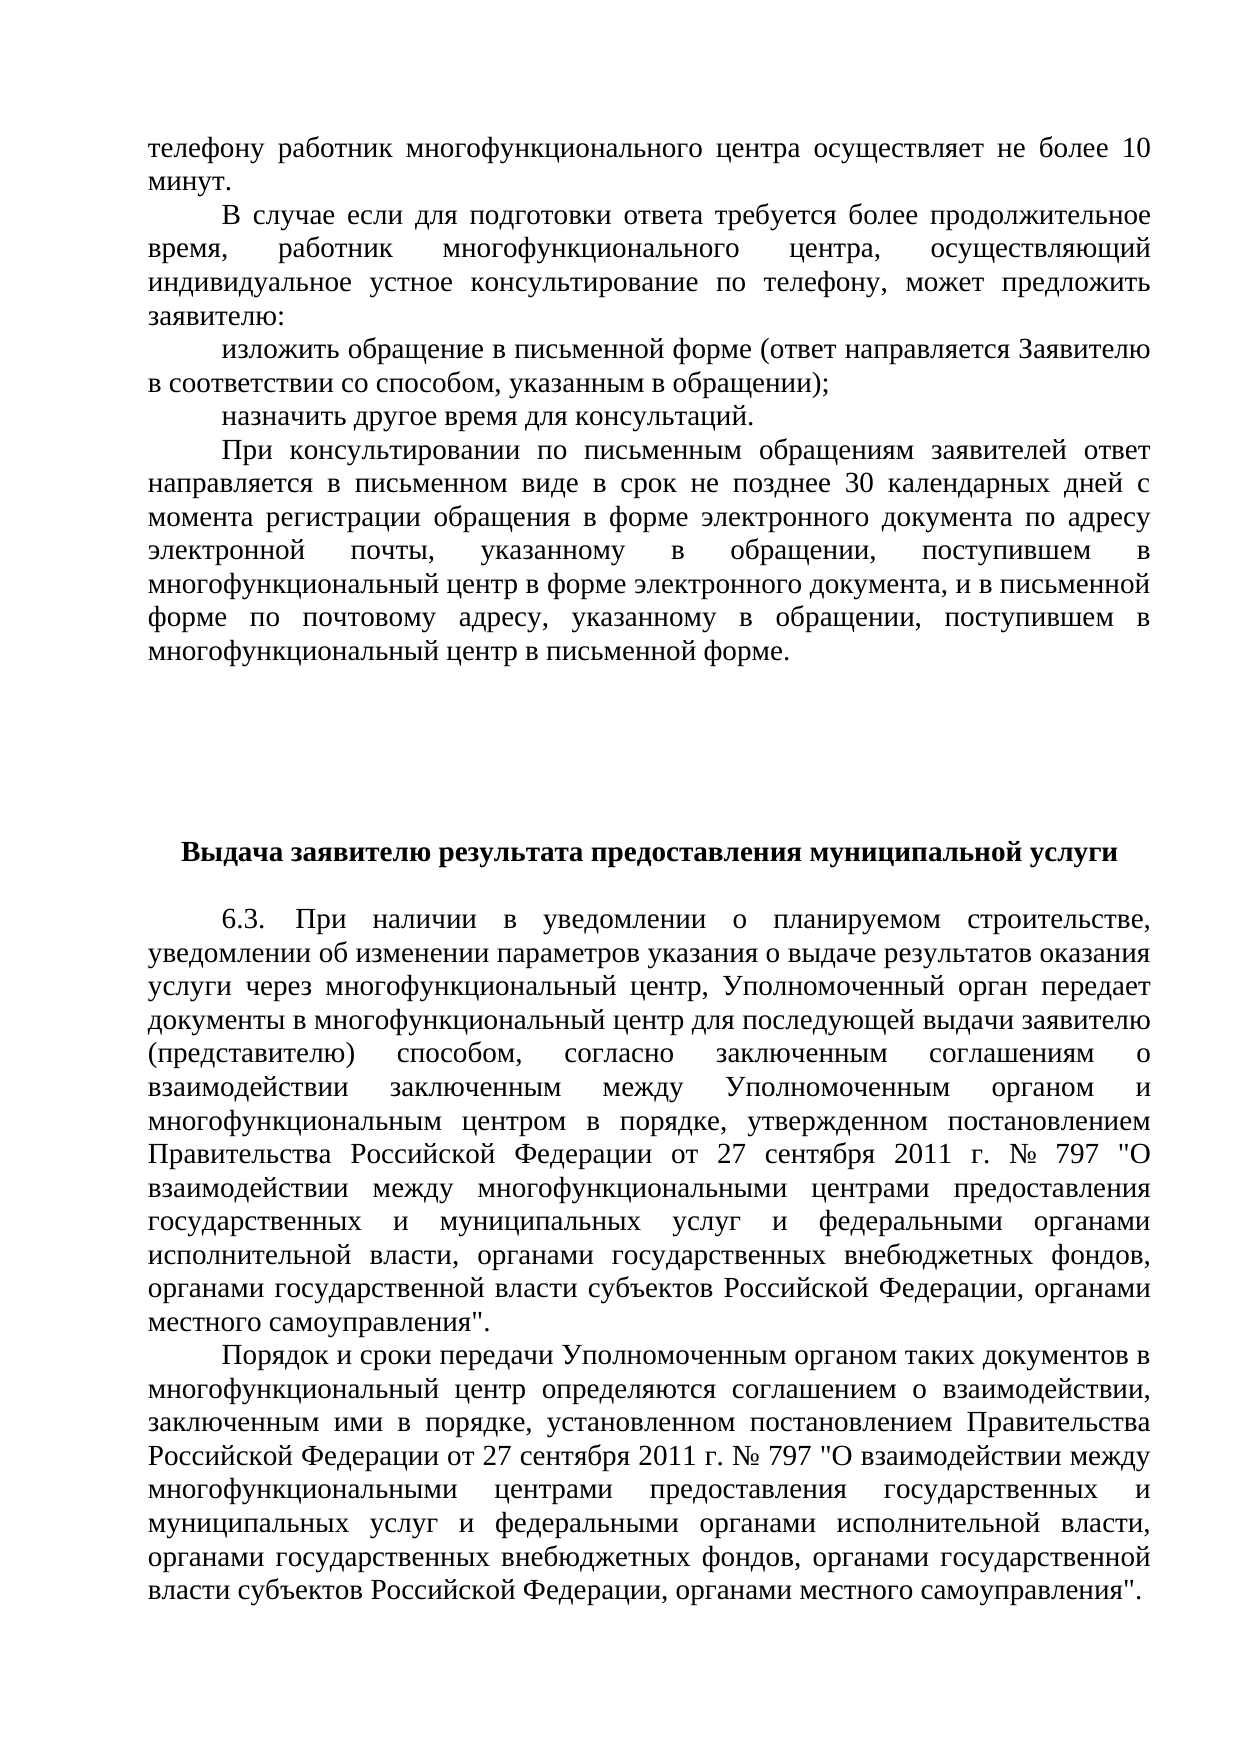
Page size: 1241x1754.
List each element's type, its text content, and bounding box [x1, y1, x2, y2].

text 6.3. При наличии в уведомлении о планируемом строительстве, уведомлении об изменении параметров указания о выдаче результатов оказания услуги через многофункциональный центр, Уполномоченный орган передает документы в многофункциональный центр для последующей выдачи заявителю (представителю) способом, согласно заключенным соглашениям о взаимодействии заключенным между Уполномоченным органом и многофункциональным центром в порядке, утвержденном постановлением Правительства Российской Федерации от 27 сентября 2011 г. № 797 "О взаимодействии между многофункциональными центрами предоставления государственных и муниципальных услуг и федеральными органами исполнительной власти, органами государственных внебюджетных фондов, органами государственной власти субъектов Российской Федерации, органами местного самоуправления". [148, 901, 1152, 1337]
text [148, 130, 1152, 197]
text изложить обращение в письменной форме (ответ направляется Заявителю в соответствии со способом, указанным в обращении); [148, 331, 1152, 398]
text При консультировании по письменным обращениям заявителей ответ направляется в письменном виде в срок не позднее 30 календарных дней с момента регистрации обращения в форме электронного документа по адресу электронной почты, указанному в обращении, поступившем в многофункциональный центр в форме электронного документа, и в письменной форме по почтовому адресу, указанному в обращении, поступившем в многофункциональный центр в письменной форме. [148, 432, 1152, 667]
text Выдача заявителю результата предоставления муниципальной услуги [148, 834, 1152, 868]
text В случае если для подготовки ответа требуется более продолжительное время, работник многофункционального центра, осуществляющий индивидуальное устное консультирование по телефону, может предложить заявителю: [148, 197, 1152, 331]
text Порядок и сроки передачи Уполномоченным органом таких документов в многофункциональный центр определяются соглашением о взаимодействии, заключенным ими в порядке, установленном постановлением Правительства Российской Федерации от 27 сентября 2011 г. № 797 "О взаимодействии между многофункциональными центрами предоставления государственных и муниципальных услуг и федеральными органами исполнительной власти, органами государственных внебюджетных фондов, органами государственной власти субъектов Российской Федерации, органами местного самоуправления". [148, 1337, 1152, 1606]
text назначить другое время для консультаций. [148, 398, 1152, 432]
